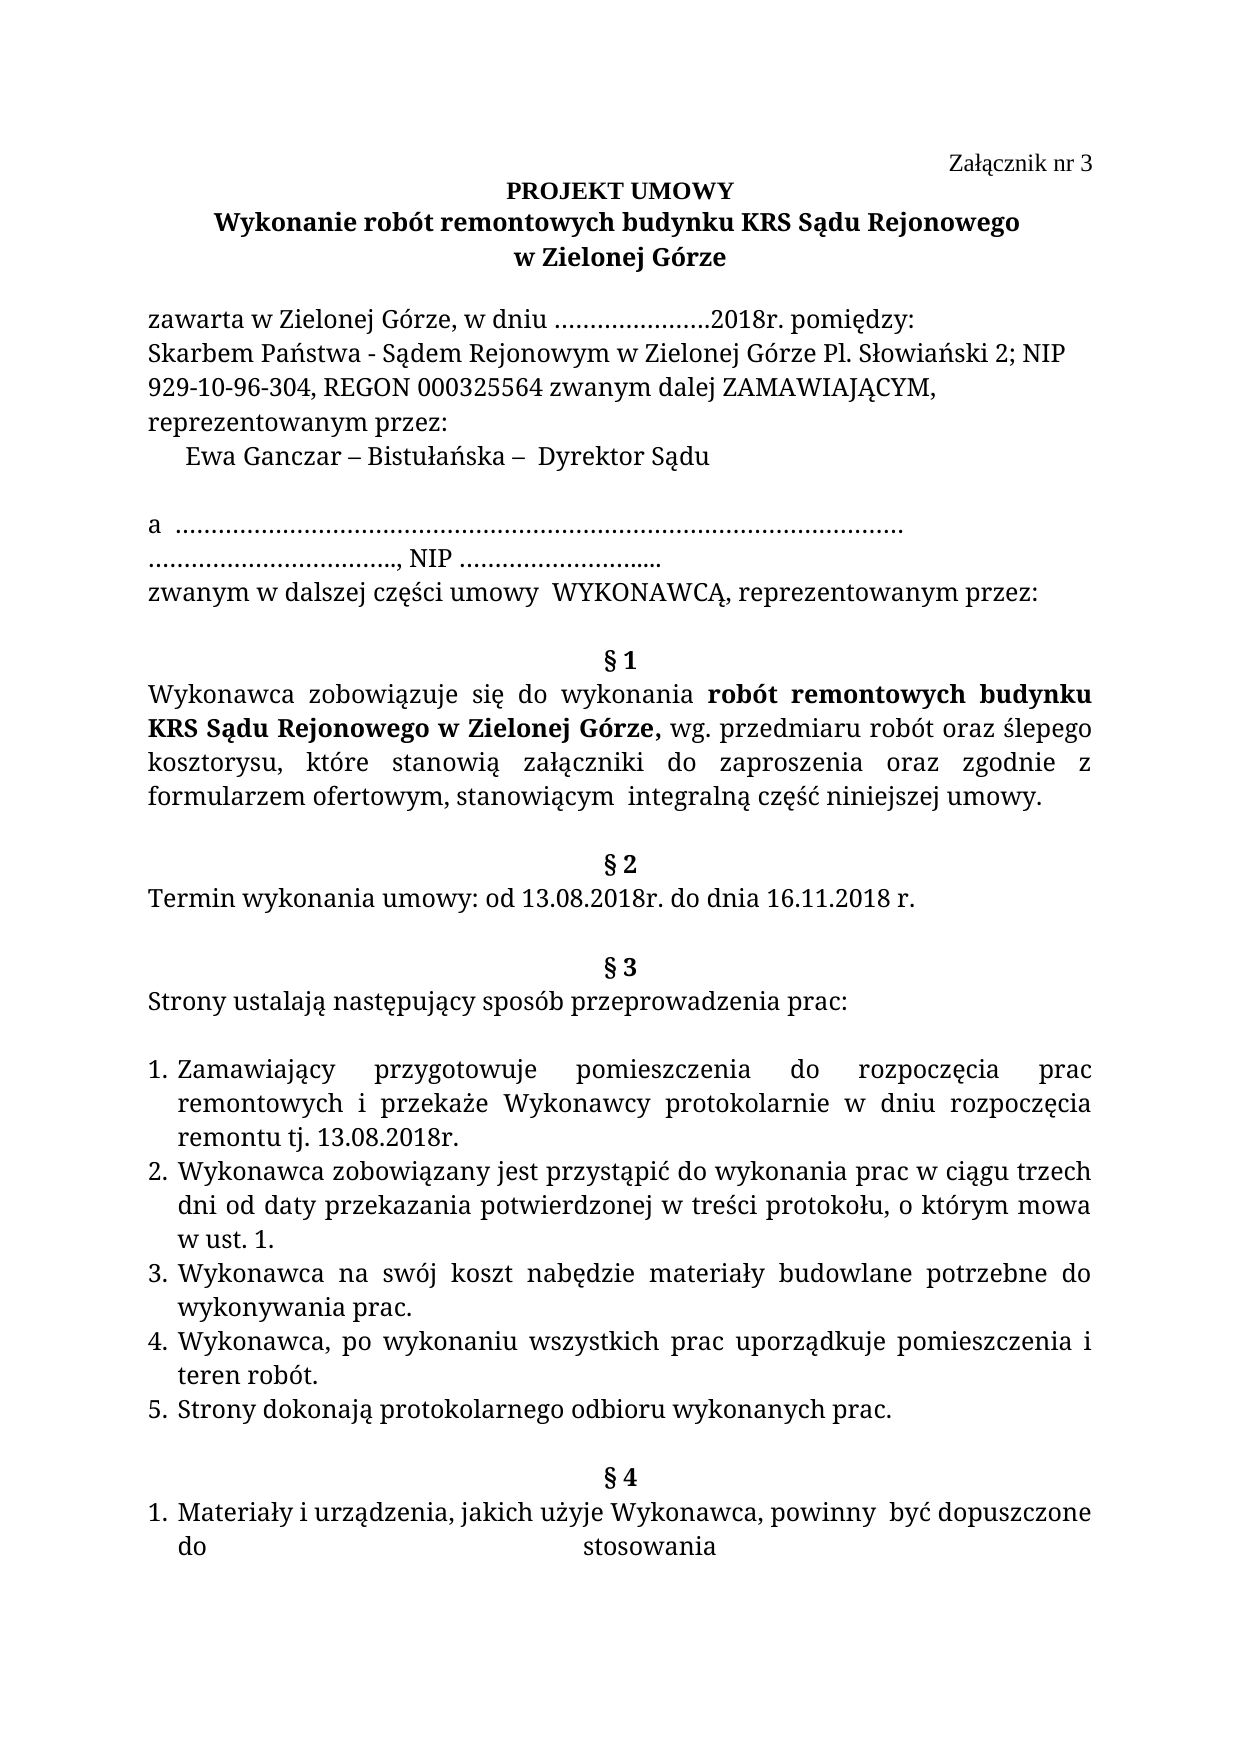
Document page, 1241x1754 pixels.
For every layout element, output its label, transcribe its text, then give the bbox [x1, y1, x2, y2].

text § 2 [148, 847, 1093, 881]
text § 3 [148, 949, 1093, 983]
text Skarbem Państwa - Sądem Rejonowym w Zielonej Górze Pl. Słowiański 2; NIP 929-10-96-304, REGON 000325564 zwanym dalej ZAMAWIAJĄCYM, reprezentowanym przez: [148, 336, 1093, 438]
text Ewa Ganczar – Bistułańska – Dyrektor Sądu [185, 438, 1093, 472]
text zawarta w Zielonej Górze, w dniu ………………….2018r. pomiędzy: [148, 302, 1093, 336]
text Załącznik nr 3 [148, 148, 1093, 176]
text PROJEKT UMOWY [148, 176, 1093, 205]
text Wykonawca zobowiązuje się do wykonania robót remontowych budynku KRS Sądu Rejonowego w Zielonej Górze, wg. przedmiaru robót oraz ślepego kosztorysu, które stanowią załączniki do zaproszenia oraz zgodnie z formularzem ofertowym, stanowiącym integralną część niniejszej umowy. [148, 677, 1093, 813]
text § 4 [148, 1460, 1093, 1494]
list Wykonawca, po wykonaniu wszystkich prac uporządkuje pomieszczenia i teren robót. [148, 1324, 1093, 1392]
list Wykonawca na swój koszt nabędzie materiały budowlane potrzebne do wykonywania prac. [148, 1256, 1093, 1324]
text Termin wykonania umowy: od 13.08.2018r. do dnia 16.11.2018 r. [148, 881, 1093, 915]
text a ………………………………………………………………………………………… [148, 506, 1093, 540]
text zwanym w dalszej części umowy WYKONAWCĄ, reprezentowanym przez: [148, 574, 1093, 608]
text Strony ustalają następujący sposób przeprowadzenia prac: [148, 983, 1093, 1017]
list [148, 1494, 1093, 1562]
list Strony dokonają protokolarnego odbioru wykonanych prac. [148, 1392, 1093, 1426]
text …………………………….., NIP ……………………..... [148, 540, 1093, 574]
text Wykonanie robót remontowych budynku KRS Sądu Rejonowego w Zielonej Górze [148, 205, 1093, 273]
list Wykonawca zobowiązany jest przystąpić do wykonania prac w ciągu trzech dni od daty przekazania potwierdzonej w treści protokołu, o którym mowa w ust. 1. [148, 1153, 1093, 1256]
list Zamawiający przygotowuje pomieszczenia do rozpoczęcia prac remontowych i przekaże Wykonawcy protokolarnie w dniu rozpoczęcia remontu tj. 13.08.2018r. [148, 1051, 1093, 1153]
text § 1 [148, 643, 1093, 677]
